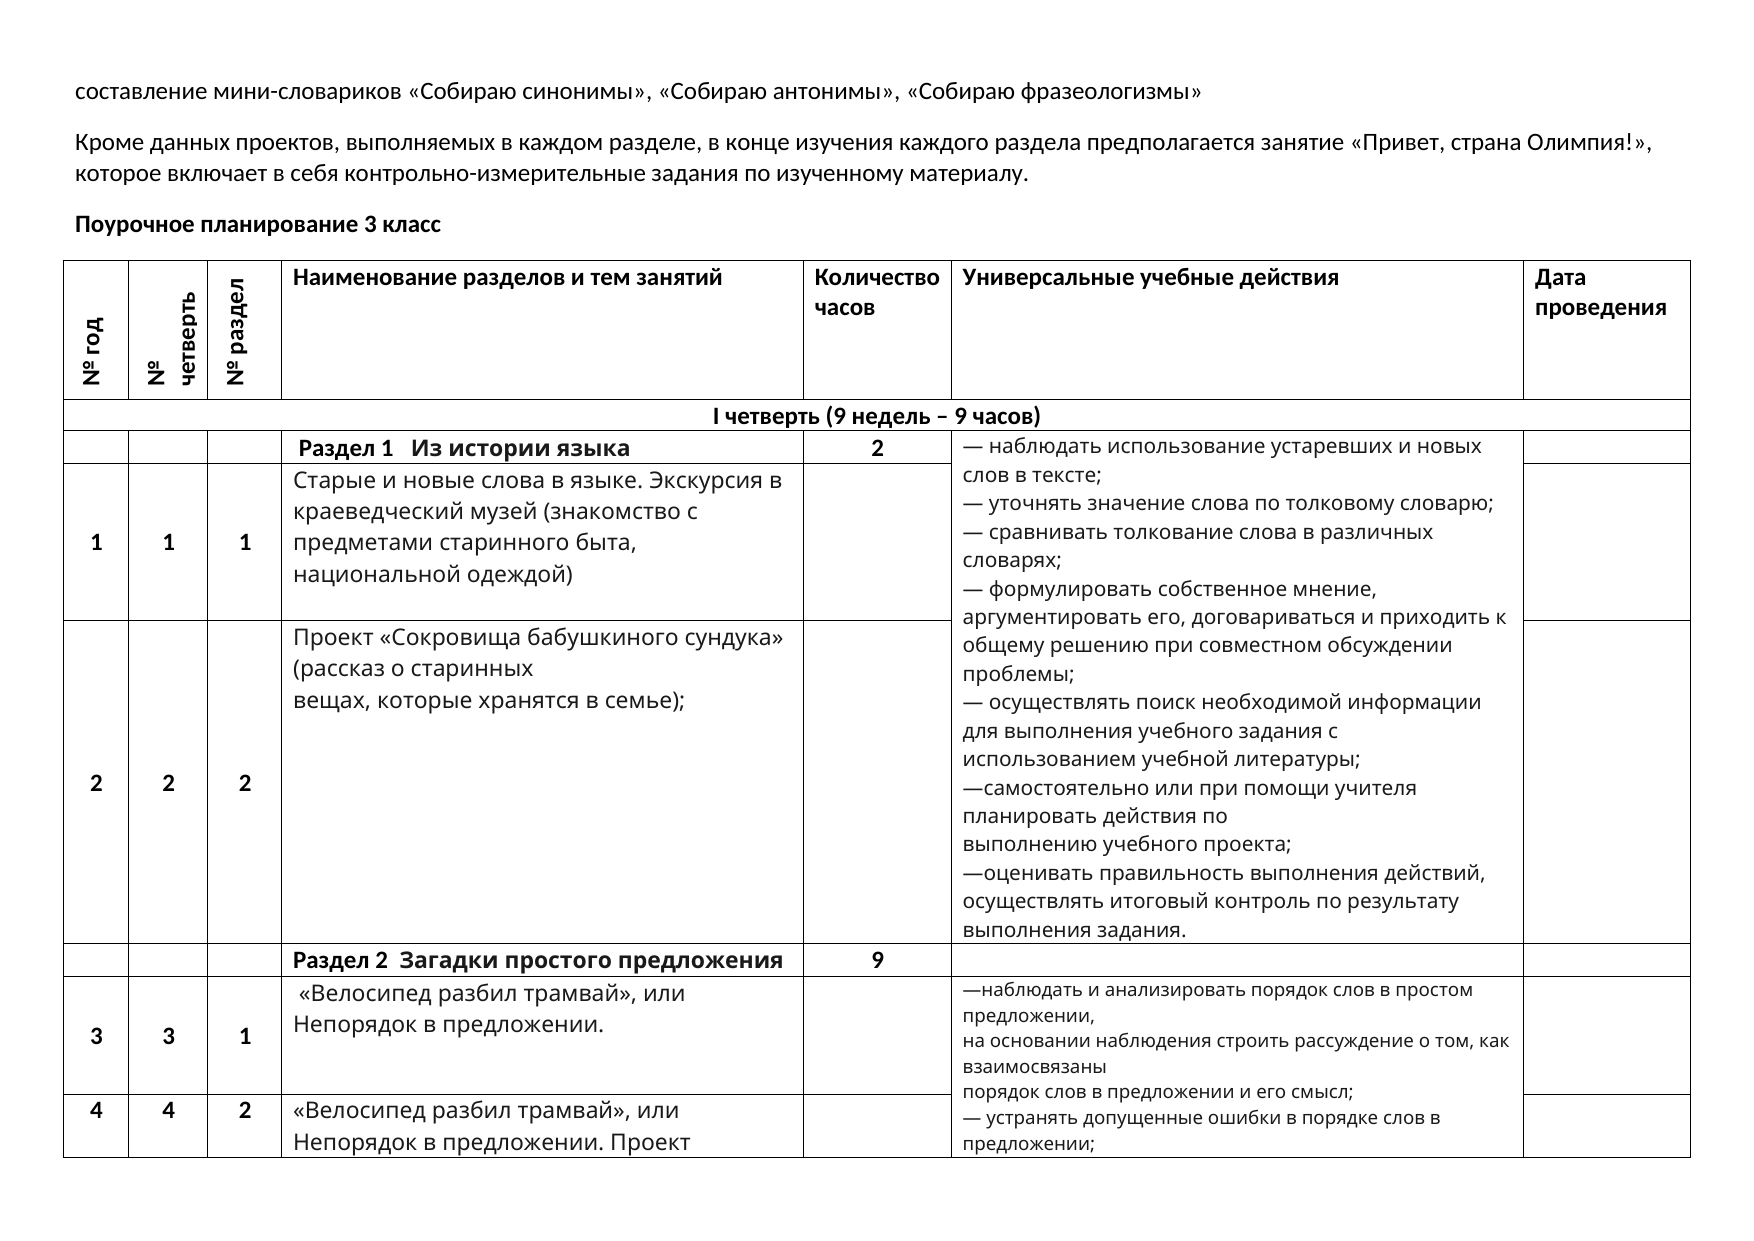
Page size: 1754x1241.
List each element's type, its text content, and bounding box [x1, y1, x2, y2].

table_cell [952, 944, 1523, 976]
table_header № раздел [208, 261, 281, 399]
table_cell 2 [64, 621, 128, 943]
table_cell [804, 1095, 951, 1157]
table_cell Раздел 2 Загадки простого предложения [282, 944, 803, 976]
table_cell —наблюдать и анализировать порядок слов в простом предложении, на основании наблюдения строить рассуждение о том, как взаимосвязаны порядок слов в предложении и его смысл; — устранять допущенные ошибки в порядке слов в предложении; — наблюдать за интонационным оформлением восклицательных и вопросительных предложений. Различать интонацию восклицательного и невосклицательного, вопросительного и невопросительного предложения; — исследовать взаимосвязь логического ударения и смысла предложения; — осуществлять учебное сотрудничество; — контролировать действия партнёра и оказывать в сотрудничестве необходимую взаимопомощь; — анализировать и оценивать содержание, языковые особенности и структуру текста-описания; — составлять письменное высказывание по предложенному образцу; — оценивать правильность выполнения задания и вносить необходимые коррективы по ходу и в конце выполнения задания; — оценивать положительные качества личности одноклассников; — создавать небольшие письменные тексты по предложенной теме, представлять одну и ту же информацию вербально и схематично (проект «Безопасный маршрут»); [952, 977, 1523, 1157]
table_cell Проект «Сокровища бабушкиного сундука» (рассказ о старинных вещах, которые хранятся в семье); [282, 621, 803, 943]
table_header Универсальные учебные действия [952, 261, 1523, 399]
table_cell [1524, 977, 1690, 1093]
table_cell Раздел 1 Из истории языка [282, 431, 803, 463]
table_header Наименование разделов и тем занятий [282, 261, 803, 399]
table_cell [1524, 621, 1690, 943]
table_cell 3 [129, 977, 207, 1093]
table_cell [64, 431, 128, 463]
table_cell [282, 1095, 803, 1157]
table_header Количество часов [804, 261, 951, 399]
table_cell [129, 944, 207, 976]
table_cell — наблюдать использование устаревших и новых слов в тексте; — уточнять значение слова по толковому словарю; — сравнивать толкование слова в различных словарях; — формулировать собственное мнение, аргументировать его, договариваться и приходить к общему решению при совместном обсуждении проблемы; — осуществлять поиск необходимой информации для выполнения учебного задания с использованием учебной литературы; —самостоятельно или при помощи учителя планировать действия по выполнению учебного проекта; —оценивать правильность выполнения действий, осуществлять итоговый контроль по результату выполнения задания. [952, 431, 1523, 943]
table_cell 4 [64, 1095, 128, 1157]
table_cell 1 [64, 464, 128, 620]
table_cell [1524, 944, 1690, 976]
table_cell 1 [208, 464, 281, 620]
table_cell [129, 431, 207, 463]
table_cell 1 [208, 977, 281, 1093]
table_cell «Велосипед разбил трамвай», или Непорядок в предложении. [282, 977, 803, 1093]
table_header № четверть [129, 261, 207, 399]
table_cell [804, 621, 951, 943]
table_header № год [64, 261, 128, 399]
table_header Дата проведения [1524, 261, 1690, 399]
table_cell [64, 944, 128, 976]
table_cell I четверть (9 недель – 9 часов) [64, 400, 1690, 430]
table_cell 4 [129, 1095, 207, 1157]
text Кроме данных проектов, выполняемых в каждом разделе, в конце изучения каждого раздела предполагается занятие «Привет, страна Олимпия!», которое включает в себя контрольно-измерительные задания по изученному материалу. [75, 126, 1679, 187]
table_cell 2 [208, 1095, 281, 1157]
table_cell Старые и новые слова в языке. Экскурсия в краеведческий музей (знакомство с предметами старинного быта, национальной одеждой) [282, 464, 803, 620]
table_cell [208, 944, 281, 976]
table_cell [1524, 464, 1690, 620]
table_cell [1524, 1095, 1690, 1157]
table_cell [804, 464, 951, 620]
table_cell 2 [804, 431, 951, 463]
text составление мини-словариков «Собираю синонимы», «Собираю антонимы», «Собираю фразеологизмы» [75, 75, 1679, 106]
table_cell 3 [64, 977, 128, 1093]
text Поурочное планирование 3 класс [75, 208, 1679, 239]
table_cell [208, 431, 281, 463]
table_cell [1524, 431, 1690, 463]
table_cell 2 [208, 621, 281, 943]
table_cell 2 [129, 621, 207, 943]
table_cell 1 [129, 464, 207, 620]
table_cell [804, 977, 951, 1093]
table_cell 9 [804, 944, 951, 976]
